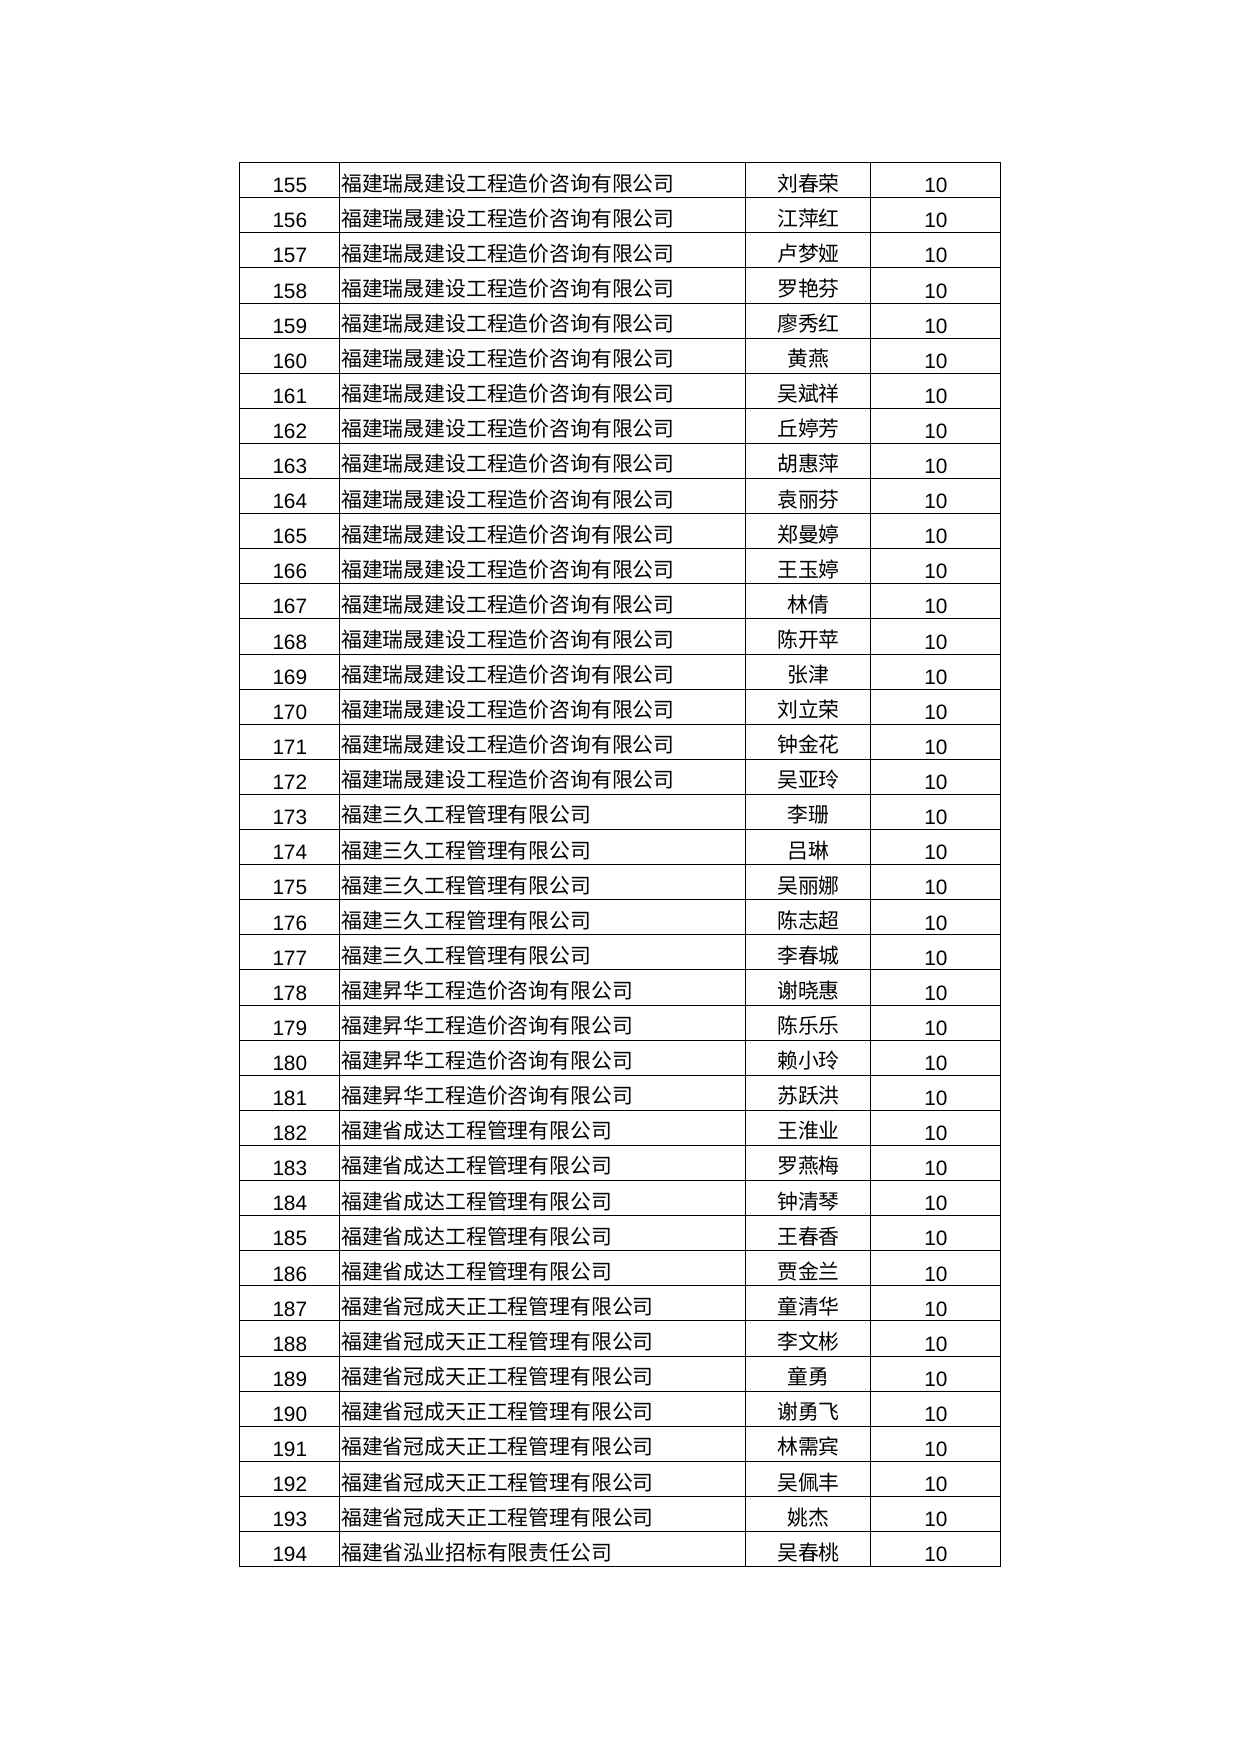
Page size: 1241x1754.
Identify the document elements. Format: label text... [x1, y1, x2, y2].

table_cell 李珊 [746, 795, 870, 829]
table_cell 福建省成达工程管理有限公司 [340, 1181, 745, 1215]
table_cell 福建省成达工程管理有限公司 [340, 1146, 745, 1180]
table_cell 福建省冠成天正工程管理有限公司 [340, 1462, 745, 1496]
table_cell 10 [871, 1392, 1000, 1426]
table_cell 185 [240, 1216, 339, 1250]
table_cell 李春城 [746, 935, 870, 969]
table_cell 175 [240, 865, 339, 899]
table_cell 10 [871, 304, 1000, 337]
table_cell 福建三久工程管理有限公司 [340, 830, 745, 864]
table_cell 164 [240, 479, 339, 513]
table_cell 福建瑞晟建设工程造价咨询有限公司 [340, 584, 745, 618]
table_cell 10 [871, 233, 1000, 267]
table_cell 卢梦娅 [746, 233, 870, 267]
table_cell 福建三久工程管理有限公司 [340, 900, 745, 934]
table_cell 184 [240, 1181, 339, 1215]
table_cell 10 [871, 830, 1000, 864]
table_cell 174 [240, 830, 339, 864]
table_cell 10 [871, 970, 1000, 1004]
table_cell 10 [871, 1251, 1000, 1285]
table_cell 陈志超 [746, 900, 870, 934]
table_cell 186 [240, 1251, 339, 1285]
table_cell 胡惠萍 [746, 444, 870, 478]
table_cell 168 [240, 619, 339, 653]
table_cell 10 [871, 935, 1000, 969]
table_cell 福建瑞晟建设工程造价咨询有限公司 [340, 619, 745, 653]
table_cell 苏跃洪 [746, 1076, 870, 1110]
table_cell 福建省泓业招标有限责任公司 [340, 1532, 745, 1566]
table_cell 福建瑞晟建设工程造价咨询有限公司 [340, 479, 745, 513]
table_cell 吴春桃 [746, 1532, 870, 1566]
table_cell 福建昇华工程造价咨询有限公司 [340, 1006, 745, 1039]
table_cell 廖秀红 [746, 304, 870, 337]
table_cell 吴斌祥 [746, 374, 870, 408]
table_cell 157 [240, 233, 339, 267]
table_cell 刘春荣 [746, 163, 870, 197]
table_cell 181 [240, 1076, 339, 1110]
table_cell 10 [871, 619, 1000, 653]
table_cell 谢晓惠 [746, 970, 870, 1004]
table_cell 192 [240, 1462, 339, 1496]
table_cell 172 [240, 760, 339, 794]
table_cell 10 [871, 514, 1000, 548]
table_cell 10 [871, 198, 1000, 232]
table_cell 10 [871, 268, 1000, 302]
table_cell 丘婷芳 [746, 409, 870, 443]
table_cell 福建昇华工程造价咨询有限公司 [340, 1041, 745, 1075]
table_cell 10 [871, 1146, 1000, 1180]
table_cell 福建瑞晟建设工程造价咨询有限公司 [340, 374, 745, 408]
table_cell 林需宾 [746, 1427, 870, 1461]
table_cell 福建省冠成天正工程管理有限公司 [340, 1497, 745, 1531]
table_cell 166 [240, 549, 339, 583]
table_cell 福建瑞晟建设工程造价咨询有限公司 [340, 690, 745, 724]
table_cell 福建瑞晟建设工程造价咨询有限公司 [340, 268, 745, 302]
table_cell 10 [871, 760, 1000, 794]
table_cell 182 [240, 1111, 339, 1145]
table_cell 吴亚玲 [746, 760, 870, 794]
table_cell 191 [240, 1427, 339, 1461]
table_cell 178 [240, 970, 339, 1004]
table_cell 张津 [746, 655, 870, 688]
table_cell 赖小玲 [746, 1041, 870, 1075]
table_cell 158 [240, 268, 339, 302]
table_cell 10 [871, 1427, 1000, 1461]
table_cell 贾金兰 [746, 1251, 870, 1285]
table_cell 福建瑞晟建设工程造价咨询有限公司 [340, 549, 745, 583]
table_cell 福建瑞晟建设工程造价咨询有限公司 [340, 233, 745, 267]
table_cell 福建省成达工程管理有限公司 [340, 1111, 745, 1145]
table_cell 王淮业 [746, 1111, 870, 1145]
table_cell 10 [871, 163, 1000, 197]
table_cell 10 [871, 479, 1000, 513]
table_cell 187 [240, 1286, 339, 1320]
table_cell 钟清琴 [746, 1181, 870, 1215]
table_cell 王玉婷 [746, 549, 870, 583]
table_cell 福建瑞晟建设工程造价咨询有限公司 [340, 725, 745, 759]
table_cell 10 [871, 339, 1000, 373]
table_cell 10 [871, 690, 1000, 724]
table_cell 福建瑞晟建设工程造价咨询有限公司 [340, 514, 745, 548]
table_cell 10 [871, 1321, 1000, 1356]
table_cell 10 [871, 444, 1000, 478]
table_cell 169 [240, 655, 339, 688]
table_cell 福建省成达工程管理有限公司 [340, 1251, 745, 1285]
table_cell 福建瑞晟建设工程造价咨询有限公司 [340, 760, 745, 794]
table_cell 福建三久工程管理有限公司 [340, 935, 745, 969]
table_cell 10 [871, 1216, 1000, 1250]
table_cell 10 [871, 655, 1000, 688]
table_cell 谢勇飞 [746, 1392, 870, 1426]
table_cell 165 [240, 514, 339, 548]
table_cell 福建省冠成天正工程管理有限公司 [340, 1427, 745, 1461]
table_cell 福建昇华工程造价咨询有限公司 [340, 970, 745, 1004]
table_cell 163 [240, 444, 339, 478]
table_cell 190 [240, 1392, 339, 1426]
table_cell 郑曼婷 [746, 514, 870, 548]
table_cell 吕琳 [746, 830, 870, 864]
table_cell 钟金花 [746, 725, 870, 759]
table_cell 10 [871, 865, 1000, 899]
table_cell 10 [871, 1006, 1000, 1039]
table_cell 刘立荣 [746, 690, 870, 724]
table_cell 福建瑞晟建设工程造价咨询有限公司 [340, 409, 745, 443]
table_cell 10 [871, 900, 1000, 934]
table_cell 福建瑞晟建设工程造价咨询有限公司 [340, 304, 745, 337]
table_cell 10 [871, 1497, 1000, 1531]
table_cell 李文彬 [746, 1321, 870, 1356]
table_cell 黄燕 [746, 339, 870, 373]
table_cell 福建省冠成天正工程管理有限公司 [340, 1286, 745, 1320]
table_cell 福建瑞晟建设工程造价咨询有限公司 [340, 444, 745, 478]
table_cell 福建三久工程管理有限公司 [340, 795, 745, 829]
table_cell 160 [240, 339, 339, 373]
table_cell 福建瑞晟建设工程造价咨询有限公司 [340, 198, 745, 232]
table_cell 10 [871, 584, 1000, 618]
table_cell 10 [871, 409, 1000, 443]
table_cell 福建昇华工程造价咨询有限公司 [340, 1076, 745, 1110]
table_cell 福建省冠成天正工程管理有限公司 [340, 1392, 745, 1426]
table_cell 林倩 [746, 584, 870, 618]
table_cell 173 [240, 795, 339, 829]
table_cell 177 [240, 935, 339, 969]
table_cell 王春香 [746, 1216, 870, 1250]
table_cell 福建瑞晟建设工程造价咨询有限公司 [340, 339, 745, 373]
table_cell 193 [240, 1497, 339, 1531]
table_cell 姚杰 [746, 1497, 870, 1531]
table_cell 吴丽娜 [746, 865, 870, 899]
table_cell 福建三久工程管理有限公司 [340, 865, 745, 899]
table_cell 江萍红 [746, 198, 870, 232]
table_cell 155 [240, 163, 339, 197]
table_cell 童勇 [746, 1357, 870, 1391]
table_cell 10 [871, 1041, 1000, 1075]
table_cell 童清华 [746, 1286, 870, 1320]
table_cell 10 [871, 374, 1000, 408]
table_cell 179 [240, 1006, 339, 1039]
table_cell 176 [240, 900, 339, 934]
table_cell 10 [871, 549, 1000, 583]
table_cell 171 [240, 725, 339, 759]
table_cell 188 [240, 1321, 339, 1356]
table_cell 陈乐乐 [746, 1006, 870, 1039]
table_cell 194 [240, 1532, 339, 1566]
table_cell 陈开苹 [746, 619, 870, 653]
table_cell 10 [871, 1462, 1000, 1496]
table_cell 159 [240, 304, 339, 337]
table_cell 福建瑞晟建设工程造价咨询有限公司 [340, 163, 745, 197]
table_cell 福建省成达工程管理有限公司 [340, 1216, 745, 1250]
table_cell 189 [240, 1357, 339, 1391]
table_cell 170 [240, 690, 339, 724]
table_cell 156 [240, 198, 339, 232]
table_cell 罗艳芬 [746, 268, 870, 302]
table_cell 161 [240, 374, 339, 408]
table_cell 180 [240, 1041, 339, 1075]
table_cell 10 [871, 1286, 1000, 1320]
table_cell 167 [240, 584, 339, 618]
table_cell 183 [240, 1146, 339, 1180]
table_cell 10 [871, 1357, 1000, 1391]
table_cell 10 [871, 1181, 1000, 1215]
table_cell 10 [871, 1532, 1000, 1566]
table_cell 福建瑞晟建设工程造价咨询有限公司 [340, 655, 745, 688]
table_cell 10 [871, 795, 1000, 829]
table_cell 10 [871, 1111, 1000, 1145]
table_cell 福建省冠成天正工程管理有限公司 [340, 1357, 745, 1391]
table_cell 10 [871, 725, 1000, 759]
table_cell 162 [240, 409, 339, 443]
table_cell 吴佩丰 [746, 1462, 870, 1496]
table_cell 10 [871, 1076, 1000, 1110]
table_cell 袁丽芬 [746, 479, 870, 513]
table_cell 福建省冠成天正工程管理有限公司 [340, 1321, 745, 1356]
table_cell 罗燕梅 [746, 1146, 870, 1180]
